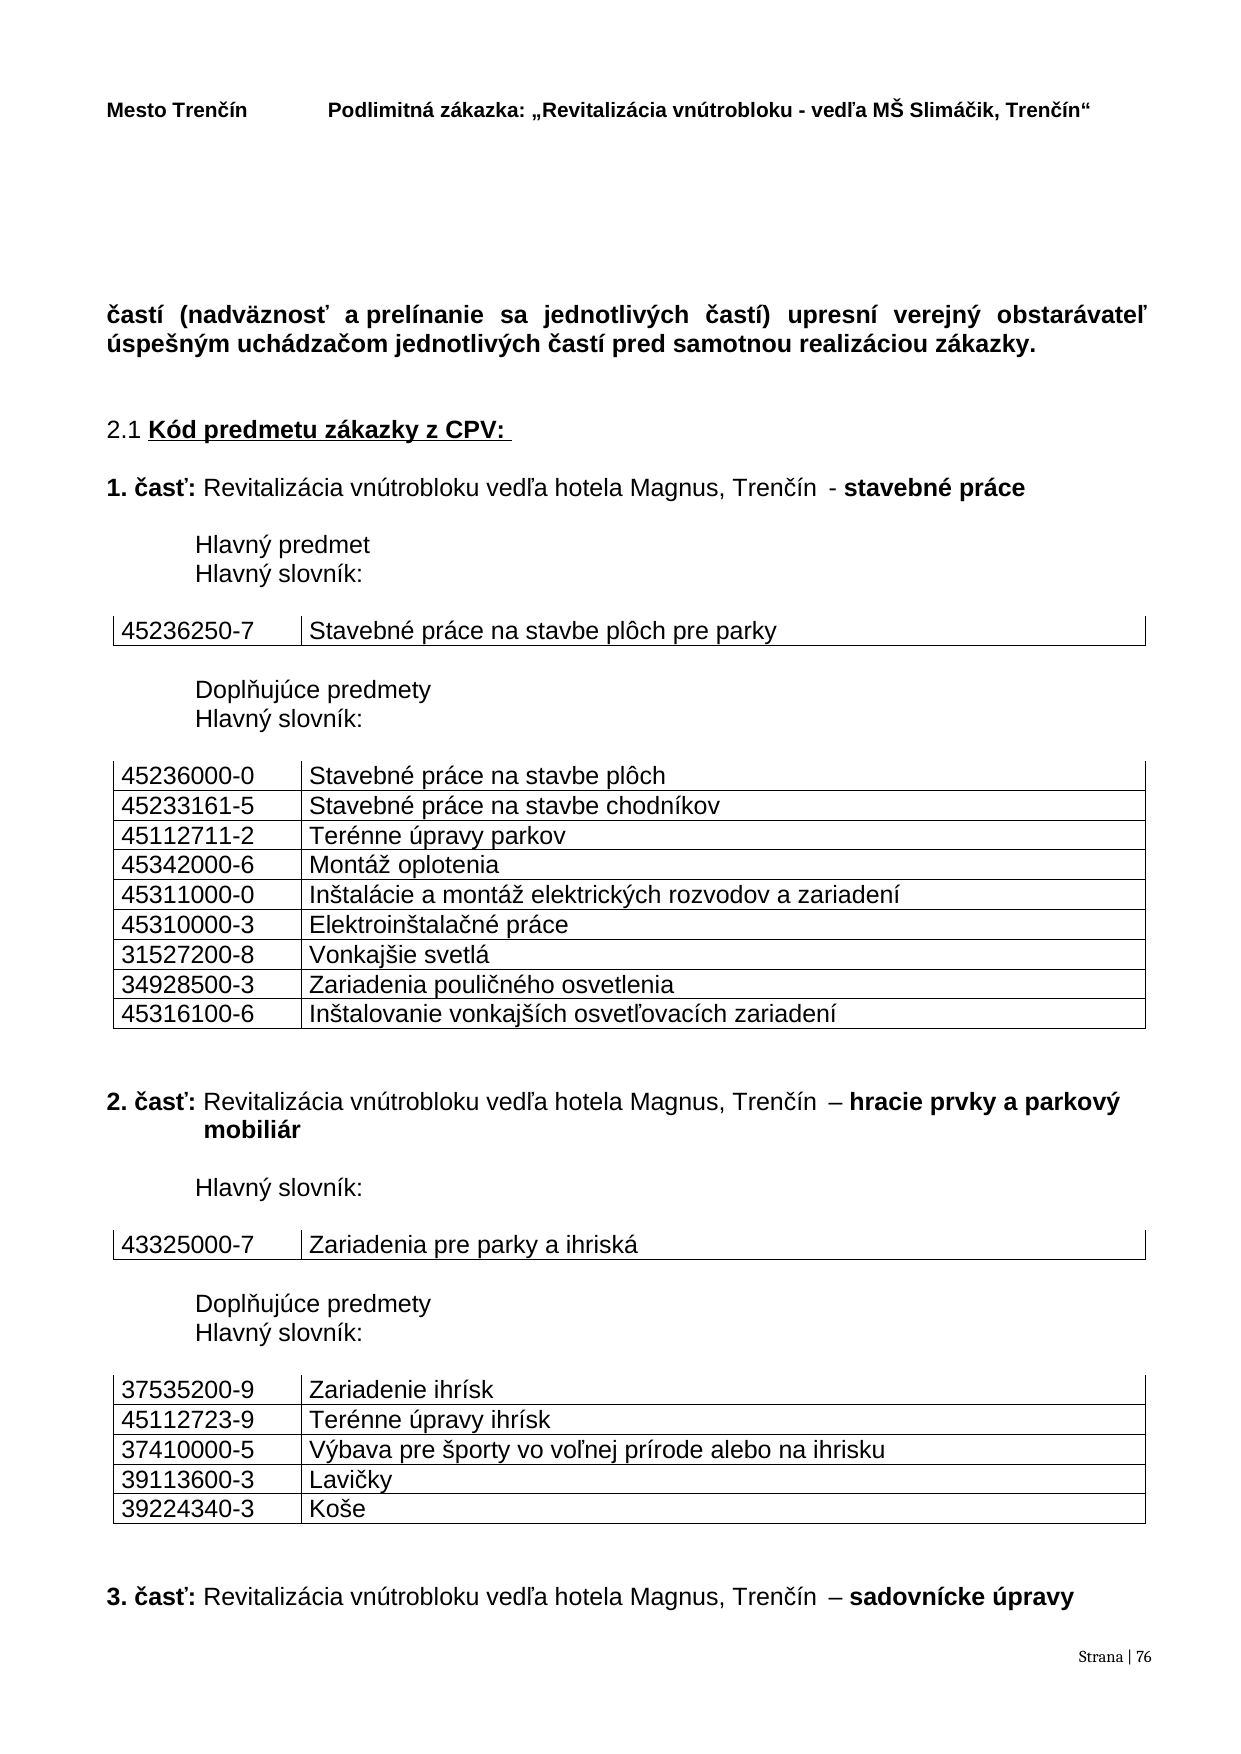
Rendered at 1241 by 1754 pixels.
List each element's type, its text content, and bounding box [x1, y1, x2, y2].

table_header Stavebné práce na stavbe plôch pre parky [302, 616, 1145, 645]
text 1. časť: Revitalizácia vnútrobloku vedľa hotela Magnus, Trenčín - stavebné práce [106, 472, 1152, 501]
text 2. časť: Revitalizácia vnútrobloku vedľa hotela Magnus, Trenčín – hracie prvky a parkový [106, 1087, 1152, 1115]
table_header Zariadenie ihrísk [302, 1375, 1145, 1404]
text 3. časť: Revitalizácia vnútrobloku vedľa hotela Magnus, Trenčín – sadovnícke úpravy [106, 1582, 1152, 1610]
table_cell Inštalácie a montáž elektrických rozvodov a zariadení [302, 880, 1145, 909]
text Hlavný slovník: [195, 703, 1152, 732]
table_cell Výbava pre športy vo voľnej prírode alebo na ihrisku [302, 1435, 1145, 1463]
table_header Zariadenia pre parky a ihriská [302, 1230, 1145, 1259]
table_cell Montáž oplotenia [302, 850, 1145, 879]
table_header Stavebné práce na stavbe plôch [302, 761, 1145, 790]
table_cell 31527200-8 [114, 940, 301, 968]
table_cell 45112723-9 [114, 1405, 301, 1434]
table_cell 37410000-5 [114, 1435, 301, 1463]
text Doplňujúce predmety [195, 1289, 1152, 1318]
table_cell Lavičky [302, 1465, 1145, 1493]
table_cell Koše [302, 1494, 1145, 1523]
table_cell Vonkajšie svetlá [302, 940, 1145, 968]
table_cell Terénne úpravy parkov [302, 821, 1145, 849]
table_header 45236250-7 [114, 616, 301, 645]
table_cell 45311000-0 [114, 880, 301, 909]
table_cell 34928500-3 [114, 970, 301, 998]
table_cell Elektroinštalačné práce [302, 910, 1145, 939]
table_cell 45342000-6 [114, 850, 301, 879]
table_cell Terénne úpravy ihrísk [302, 1405, 1145, 1434]
text Hlavný predmet [195, 530, 1152, 559]
table_header 37535200-9 [114, 1375, 301, 1404]
table_header 43325000-7 [114, 1230, 301, 1259]
text 2.1 Kód predmetu zákazky z CPV: [106, 415, 1152, 444]
text Doplňujúce predmety [195, 675, 1152, 703]
table_cell 45233161-5 [114, 791, 301, 819]
table_cell 39113600-3 [114, 1465, 301, 1493]
table_cell Zariadenia pouličného osvetlenia [302, 970, 1145, 998]
table_cell 39224340-3 [114, 1494, 301, 1523]
table_cell 45316100-6 [114, 999, 301, 1028]
text Hlavný slovník: [195, 559, 1152, 587]
text Hlavný slovník: [195, 1173, 1152, 1202]
table_cell Inštalovanie vonkajších osvetľovacích zariadení [302, 999, 1145, 1028]
table_cell 45112711-2 [114, 821, 301, 849]
table_cell Stavebné práce na stavbe chodníkov [302, 791, 1145, 819]
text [106, 300, 1147, 357]
table_cell 45310000-3 [114, 910, 301, 939]
table_header 45236000-0 [114, 761, 301, 790]
text Hlavný slovník: [195, 1318, 1152, 1346]
text mobiliár [106, 1115, 1152, 1144]
